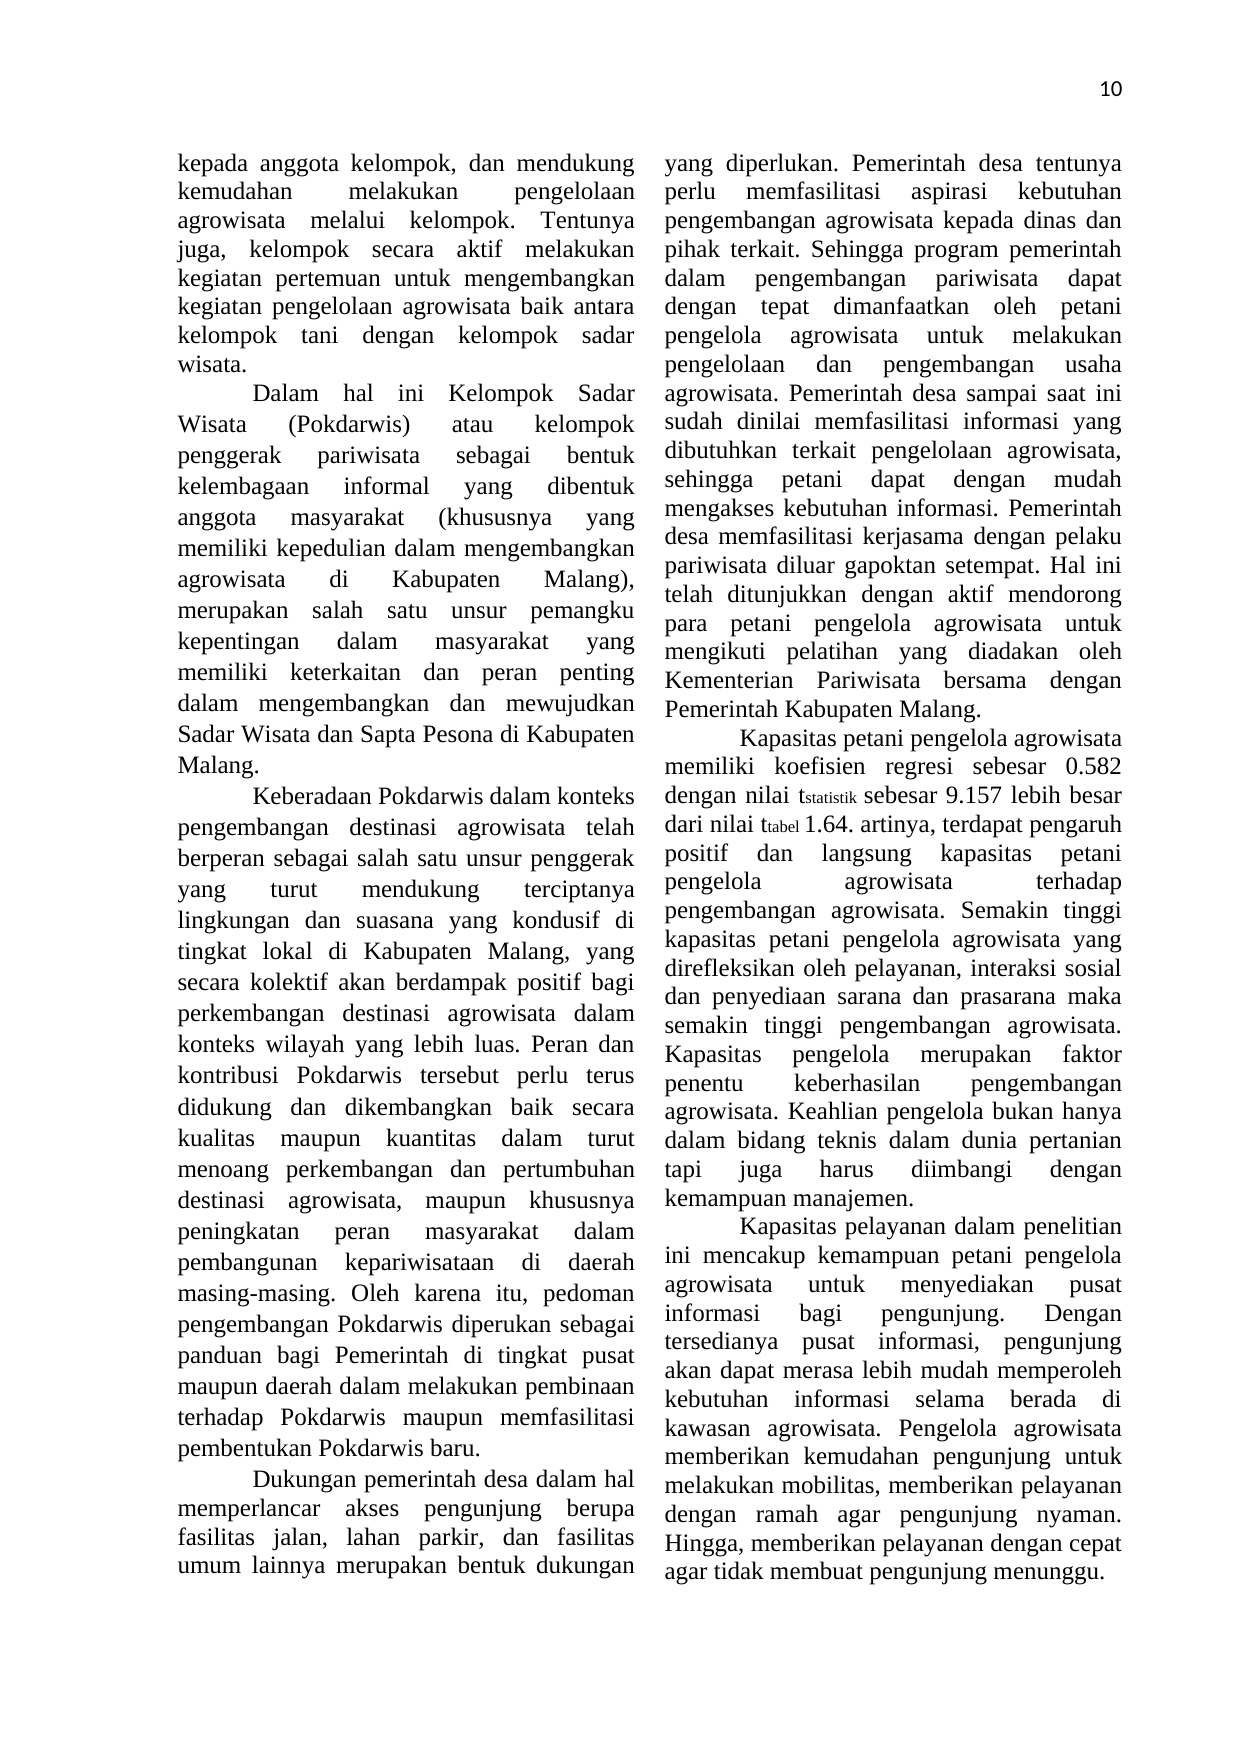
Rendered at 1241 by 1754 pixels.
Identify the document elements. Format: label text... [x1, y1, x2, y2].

text Kapasitas pelayanan dalam penelitian ini mencakup kemampuan petani pengelola agrowisata untuk menyediakan pusat informasi bagi pengunjung. Dengan tersedianya pusat informasi, pengunjung akan dapat merasa lebih mudah memperoleh kebutuhan informasi selama berada di kawasan agrowisata. Pengelola agrowisata memberikan kemudahan pengunjung untuk melakukan mobilitas, memberikan pelayanan dengan ramah agar pengunjung nyaman. Hingga, memberikan pelayanan dengan cepat agar tidak membuat pengunjung menunggu. [664, 1211, 1122, 1585]
text Dalam hal ini Kelompok Sadar Wisata (Pokdarwis) atau kelompok penggerak pariwisata sebagai bentuk kelembagaan informal yang dibentuk anggota masyarakat (khususnya yang memiliki kepedulian dalam mengembangkan agrowisata di Kabupaten Malang), merupakan salah satu unsur pemangku kepentingan dalam masyarakat yang memiliki keterkaitan dan peran penting dalam mengembangkan dan mewujudkan Sadar Wisata dan Sapta Pesona di Kabupaten Malang. [177, 378, 635, 779]
text Keberadaan Pokdarwis dalam konteks pengembangan destinasi agrowisata telah berperan sebagai salah satu unsur penggerak yang turut mendukung terciptanya lingkungan dan suasana yang kondusif di tingkat lokal di Kabupaten Malang, yang secara kolektif akan berdampak positif bagi perkembangan destinasi agrowisata dalam konteks wilayah yang lebih luas. Peran dan kontribusi Pokdarwis tersebut perlu terus didukung dan dikembangkan baik secara kualitas maupun kuantitas dalam turut menoang perkembangan dan pertumbuhan destinasi agrowisata, maupun khususnya peningkatan peran masyarakat dalam pembangunan kepariwisataan di daerah masing-masing. Oleh karena itu, pedoman pengembangan Pokdarwis diperukan sebagai panduan bagi Pemerintah di tingkat pusat maupun daerah dalam melakukan pembinaan terhadap Pokdarwis maupun memfasilitasi pembentukan Pokdarwis baru. [177, 781, 635, 1462]
text Kapasitas petani pengelola agrowisata memiliki koefisien regresi sebesar 0.582 dengan nilai tstatistik sebesar 9.157 lebih besar dari nilai ttabel 1.64. artinya, terdapat pengaruh positif dan langsung kapasitas petani pengelola agrowisata terhadap pengembangan agrowisata. Semakin tinggi kapasitas petani pengelola agrowisata yang direfleksikan oleh pelayanan, interaksi sosial dan penyediaan sarana dan prasarana maka semakin tinggi pengembangan agrowisata. Kapasitas pengelola merupakan faktor penentu keberhasilan pengembangan agrowisata. Keahlian pengelola bukan hanya dalam bidang teknis dalam dunia pertanian tapi juga harus diimbangi dengan kemampuan manajemen. [664, 723, 1122, 1211]
text Dukungan pemerintah desa dalam hal memperlancar akses pengunjung berupa fasilitas jalan, lahan parkir, dan fasilitas umum lainnya merupakan bentuk dukungan yang diperlukan. Pemerintah desa tentunya perlu memfasilitasi aspirasi kebutuhan pengembangan agrowisata kepada dinas dan pihak terkait. Sehingga program pemerintah dalam pengembangan pariwisata dapat dengan tepat dimanfaatkan oleh petani pengelola agrowisata untuk melakukan pengelolaan dan pengembangan usaha agrowisata. Pemerintah desa sampai saat ini sudah dinilai memfasilitasi informasi yang dibutuhkan terkait pengelolaan agrowisata, sehingga petani dapat dengan mudah mengakses kebutuhan informasi. Pemerintah desa memfasilitasi kerjasama dengan pelaku pariwisata diluar gapoktan setempat. Hal ini telah ditunjukkan dengan aktif mendorong para petani pengelola agrowisata untuk mengikuti pelatihan yang diadakan oleh Kementerian Pariwisata bersama dengan Pemerintah Kabupaten Malang. [664, 148, 1122, 723]
